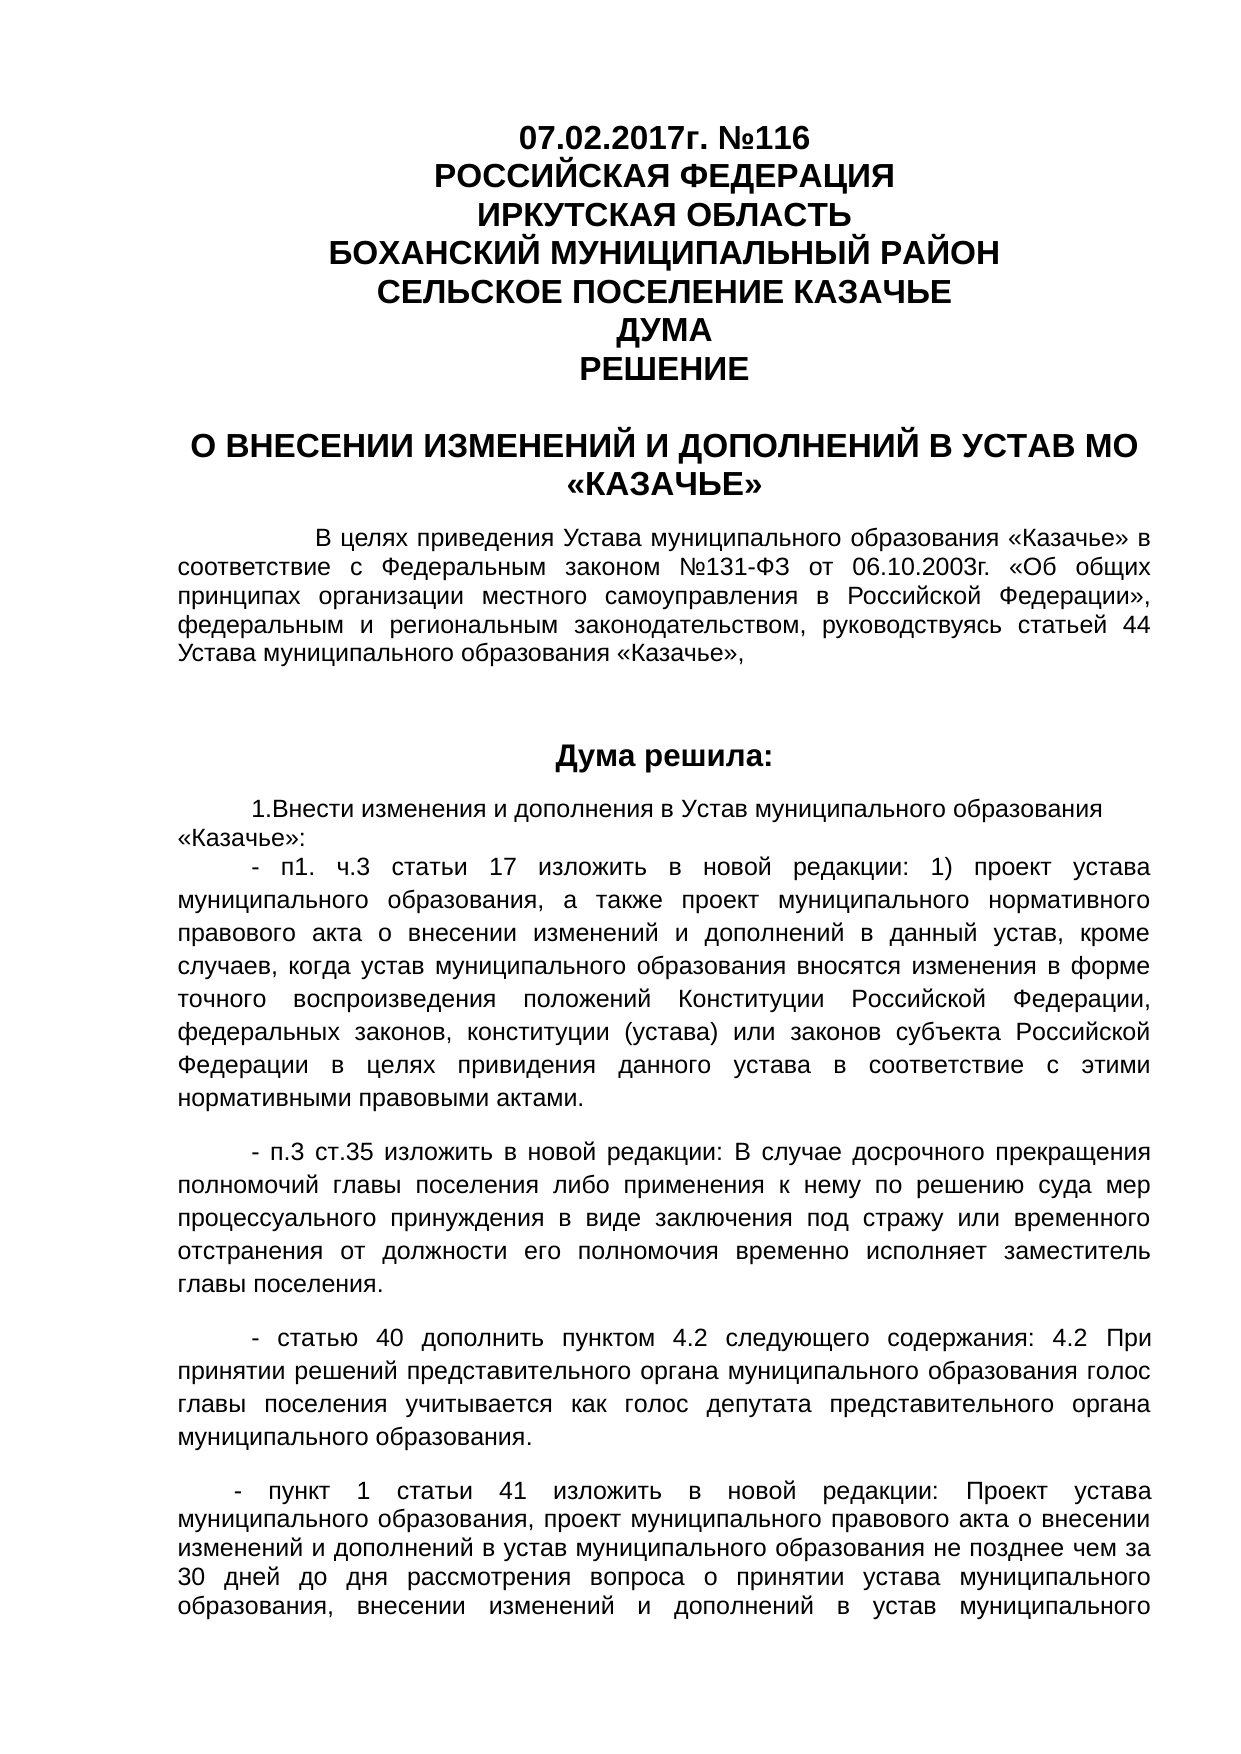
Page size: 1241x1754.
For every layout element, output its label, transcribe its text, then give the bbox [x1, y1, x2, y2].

text Дума решила: [177, 737, 1152, 773]
text О ВНЕСЕНИИ ИЗМЕНЕНИЙ И ДОПОЛНЕНИЙ В УСТАВ МО «КАЗАЧЬЕ» [177, 426, 1152, 502]
list 1.Внести изменения и дополнения в Устав муниципального образования «Казачье»: [177, 794, 1152, 852]
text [177, 1476, 1152, 1619]
text - п.3 ст.35 изложить в новой редакции: В случае досрочного прекращения полномочий главы поселения либо применения к нему по решению суда мер процессуального принуждения в виде заключения под стражу или временного отстранения от должности его полномочия временно исполняет заместитель главы поселения. [177, 1137, 1152, 1298]
text БОХАНСКИЙ МУНИЦИПАЛЬНЫЙ РАЙОН [177, 233, 1152, 272]
text СЕЛЬСКОЕ ПОСЕЛЕНИЕ КАЗАЧЬЕ [177, 272, 1152, 310]
text - п1. ч.3 статьи 17 изложить в новой редакции: 1) проект устава муниципального образования, а также проект муниципального нормативного правового акта о внесении изменений и дополнений в данный устав, кроме случаев, когда устав муниципального образования вносятся изменения в форме точного воспроизведения положений Конституции Российской Федерации, федеральных законов, конституции (устава) или законов субъекта Российской Федерации в целях привидения данного устава в соответствие с этими нормативными правовыми актами. [177, 852, 1152, 1112]
text В целях приведения Устава муниципального образования «Казачье» в соответствие с Федеральным законом №131-ФЗ от 06.10.2003г. «Об общих принципах организации местного самоуправления в Российской Федерации», федеральным и региональным законодательством, руководствуясь статьей 44 Устава муниципального образования «Казачье», [177, 523, 1152, 667]
text РОССИЙСКАЯ ФЕДЕРАЦИЯ [177, 157, 1152, 195]
text ДУМА [177, 310, 1152, 349]
text 07.02.2017г. №116 [177, 118, 1152, 157]
text РЕШЕНИЕ [177, 349, 1152, 387]
text - статью 40 дополнить пунктом 4.2 следующего содержания: 4.2 При принятии решений представительного органа муниципального образования голос главы поселения учитывается как голос депутата представительного органа муниципального образования. [177, 1323, 1152, 1451]
text ИРКУТСКАЯ ОБЛАСТЬ [177, 195, 1152, 233]
